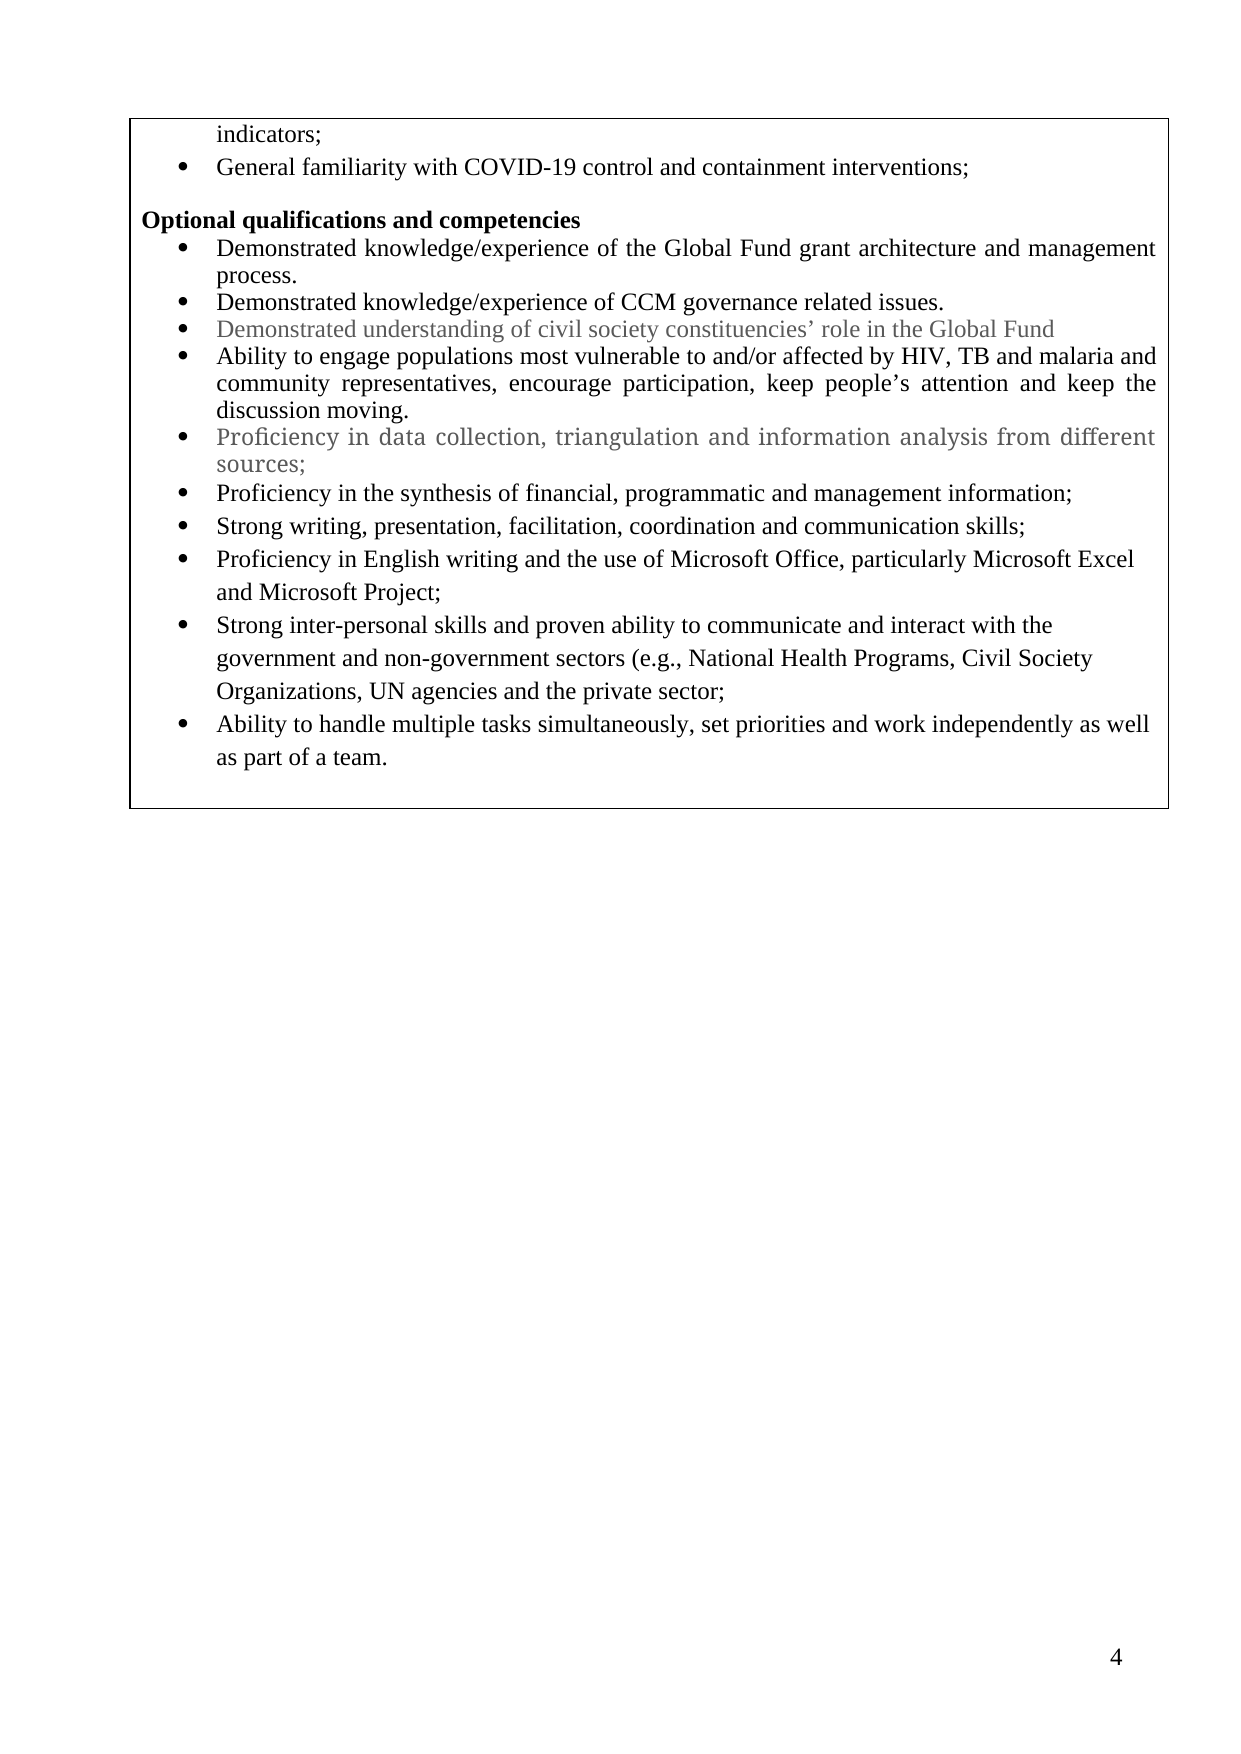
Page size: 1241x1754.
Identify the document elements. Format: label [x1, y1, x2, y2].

table_cell [131, 119, 1168, 808]
